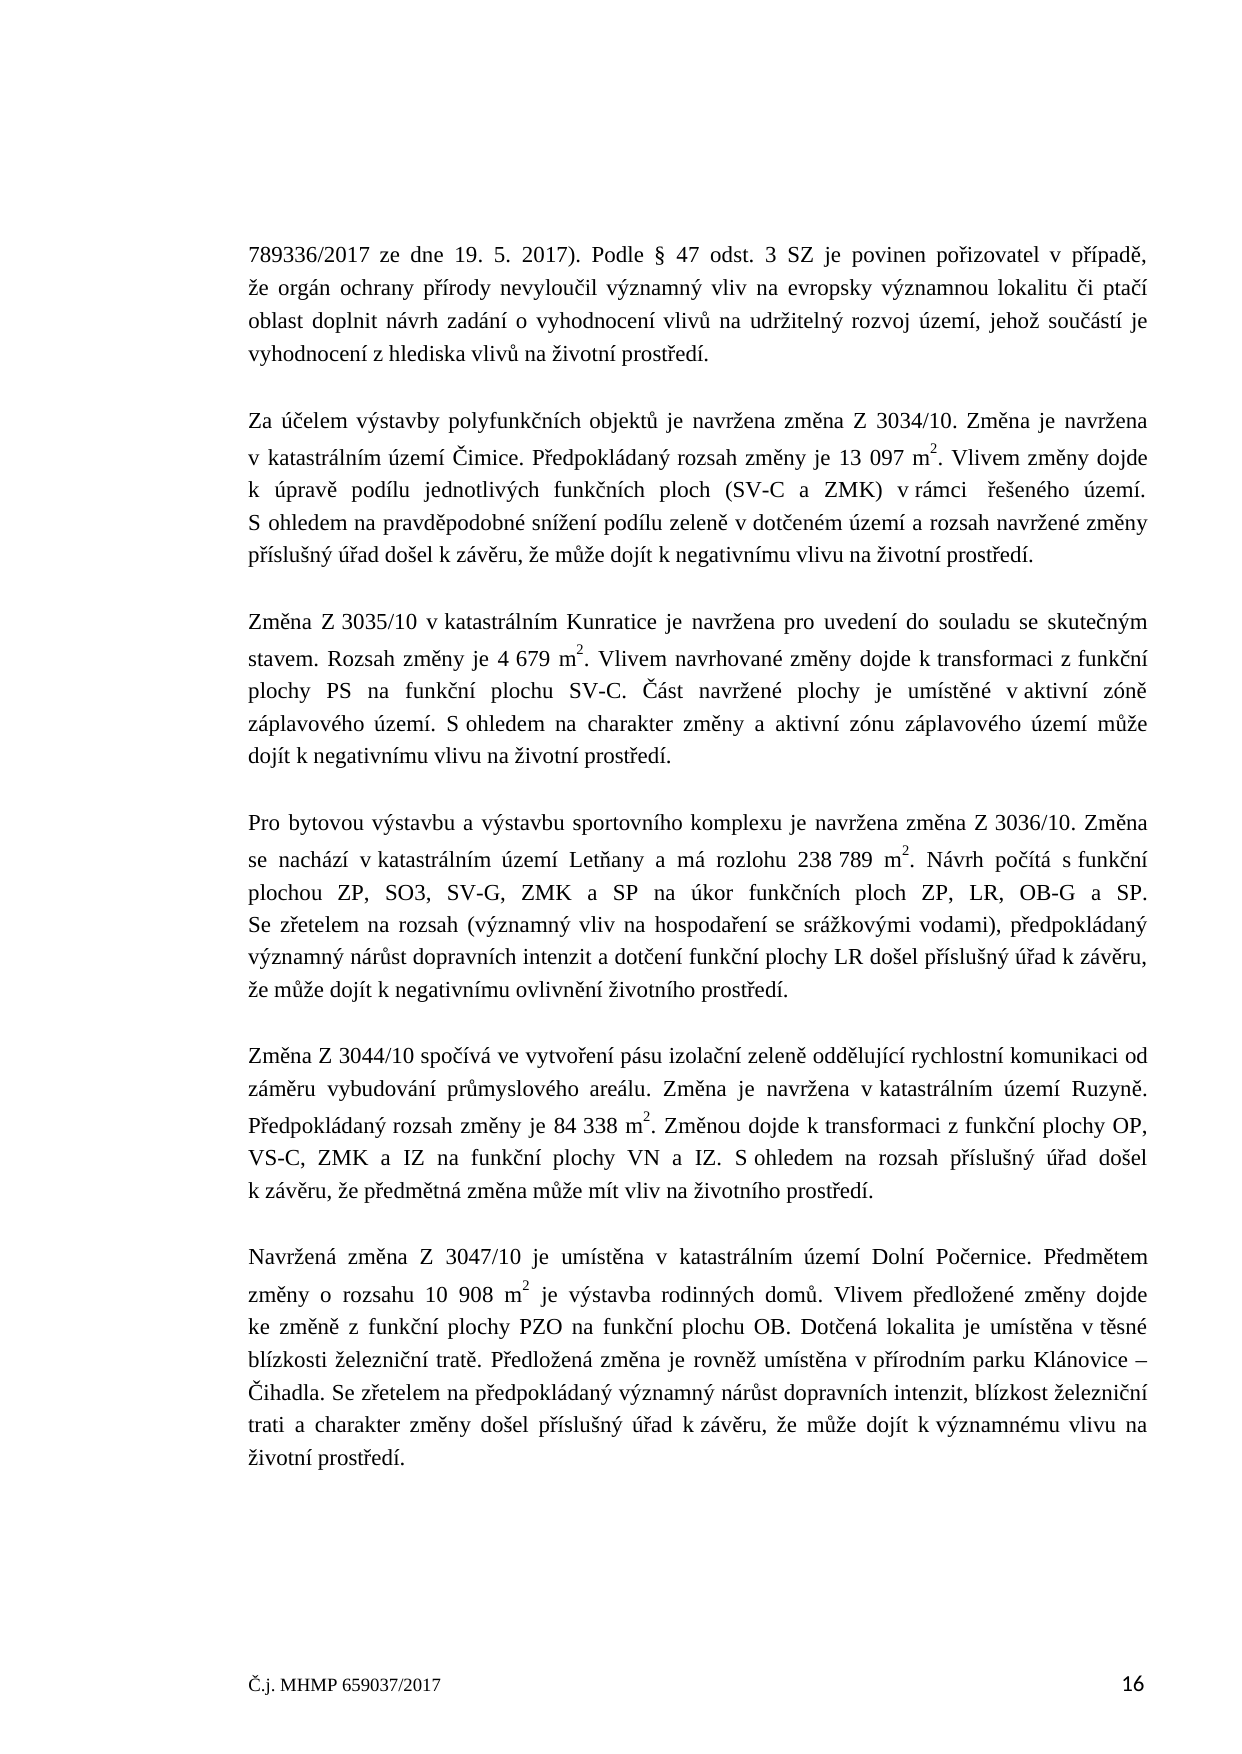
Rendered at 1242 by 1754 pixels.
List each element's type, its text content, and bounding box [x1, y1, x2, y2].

text Navržená změna Z 3047/10 je umístěna v katastrálním území Dolní Počernice. Předmětem změny o rozsahu 10 908 m2 je výstavba rodinných domů. Vlivem předložené změny dojde ke změně z funkční plochy PZO na funkční plochu OB. Dotčená lokalita je umístěna v těsné blízkosti železniční tratě. Předložená změna je rovněž umístěna v přírodním parku Klánovice – Čihadla. Se zřetelem na předpokládaný významný nárůst dopravních intenzit, blízkost železniční trati a charakter změny došel příslušný úřad k závěru, že může dojít k významnému vlivu na životní prostředí. [248, 1243, 1148, 1470]
text Změna Z 3035/10 v katastrálním Kunratice je navržena pro uvedení do souladu se skutečným stavem. Rozsah změny je 4 679 m2. Vlivem navrhované změny dojde k transformaci z funkční plochy PS na funkční plochu SV-C. Část navržené plochy je umístěné v aktivní zóně záplavového území. S ohledem na charakter změny a aktivní zónu záplavového území může dojít k negativnímu vlivu na životní prostředí. [248, 608, 1148, 769]
text Změna Z 3044/10 spočívá ve vytvoření pásu izolační zeleně oddělující rychlostní komunikaci od záměru vybudování průmyslového areálu. Změna je navržena v katastrálním území Ruzyně. Předpokládaný rozsah změny je 84 338 m2. Změnou dojde k transformaci z funkční plochy OP, VS-C, ZMK a IZ na funkční plochy VN a IZ. S ohledem na rozsah příslušný úřad došel k závěru, že předmětná změna může mít vliv na životního prostředí. [248, 1042, 1148, 1203]
text Pro bytovou výstavbu a výstavbu sportovního komplexu je navržena změna Z 3036/10. Změna se nachází v katastrálním území Letňany a má rozlohu 238 789 m2. Návrh počítá s funkční plochou ZP, SO3, SV-G, ZMK a SP na úkor funkčních ploch ZP, LR, OB-G a SP. Se zřetelem na rozsah (významný vliv na hospodaření se srážkovými vodami), předpokládaný významný nárůst dopravních intenzit a dotčení funkční plochy LR došel příslušný úřad k závěru, že může dojít k negativnímu ovlivnění životního prostředí. [248, 809, 1148, 1002]
text Za účelem výstavby polyfunkčních objektů je navržena změna Z 3034/10. Změna je navržena v katastrálním území Čimice. Předpokládaný rozsah změny je 13 097 m2. Vlivem změny dojde k úpravě podílu jednotlivých funkčních ploch (SV-C a ZMK) v rámci řešeného území. S ohledem na pravděpodobné snížení podílu zeleně v dotčeném území a rozsah navržené změny příslušný úřad došel k závěru, že může dojít k negativnímu vlivu na životní prostředí. [248, 407, 1148, 568]
text 789336/2017 ze dne 19. 5. 2017). Podle § 47 odst. 3 SZ je povinen pořizovatel v případě, že orgán ochrany přírody nevyloučil významný vliv na evropsky významnou lokalitu či ptačí oblast doplnit návrh zadání o vyhodnocení vlivů na udržitelný rozvoj území, jehož součástí je vyhodnocení z hlediska vlivů na životní prostředí. [248, 241, 1147, 367]
